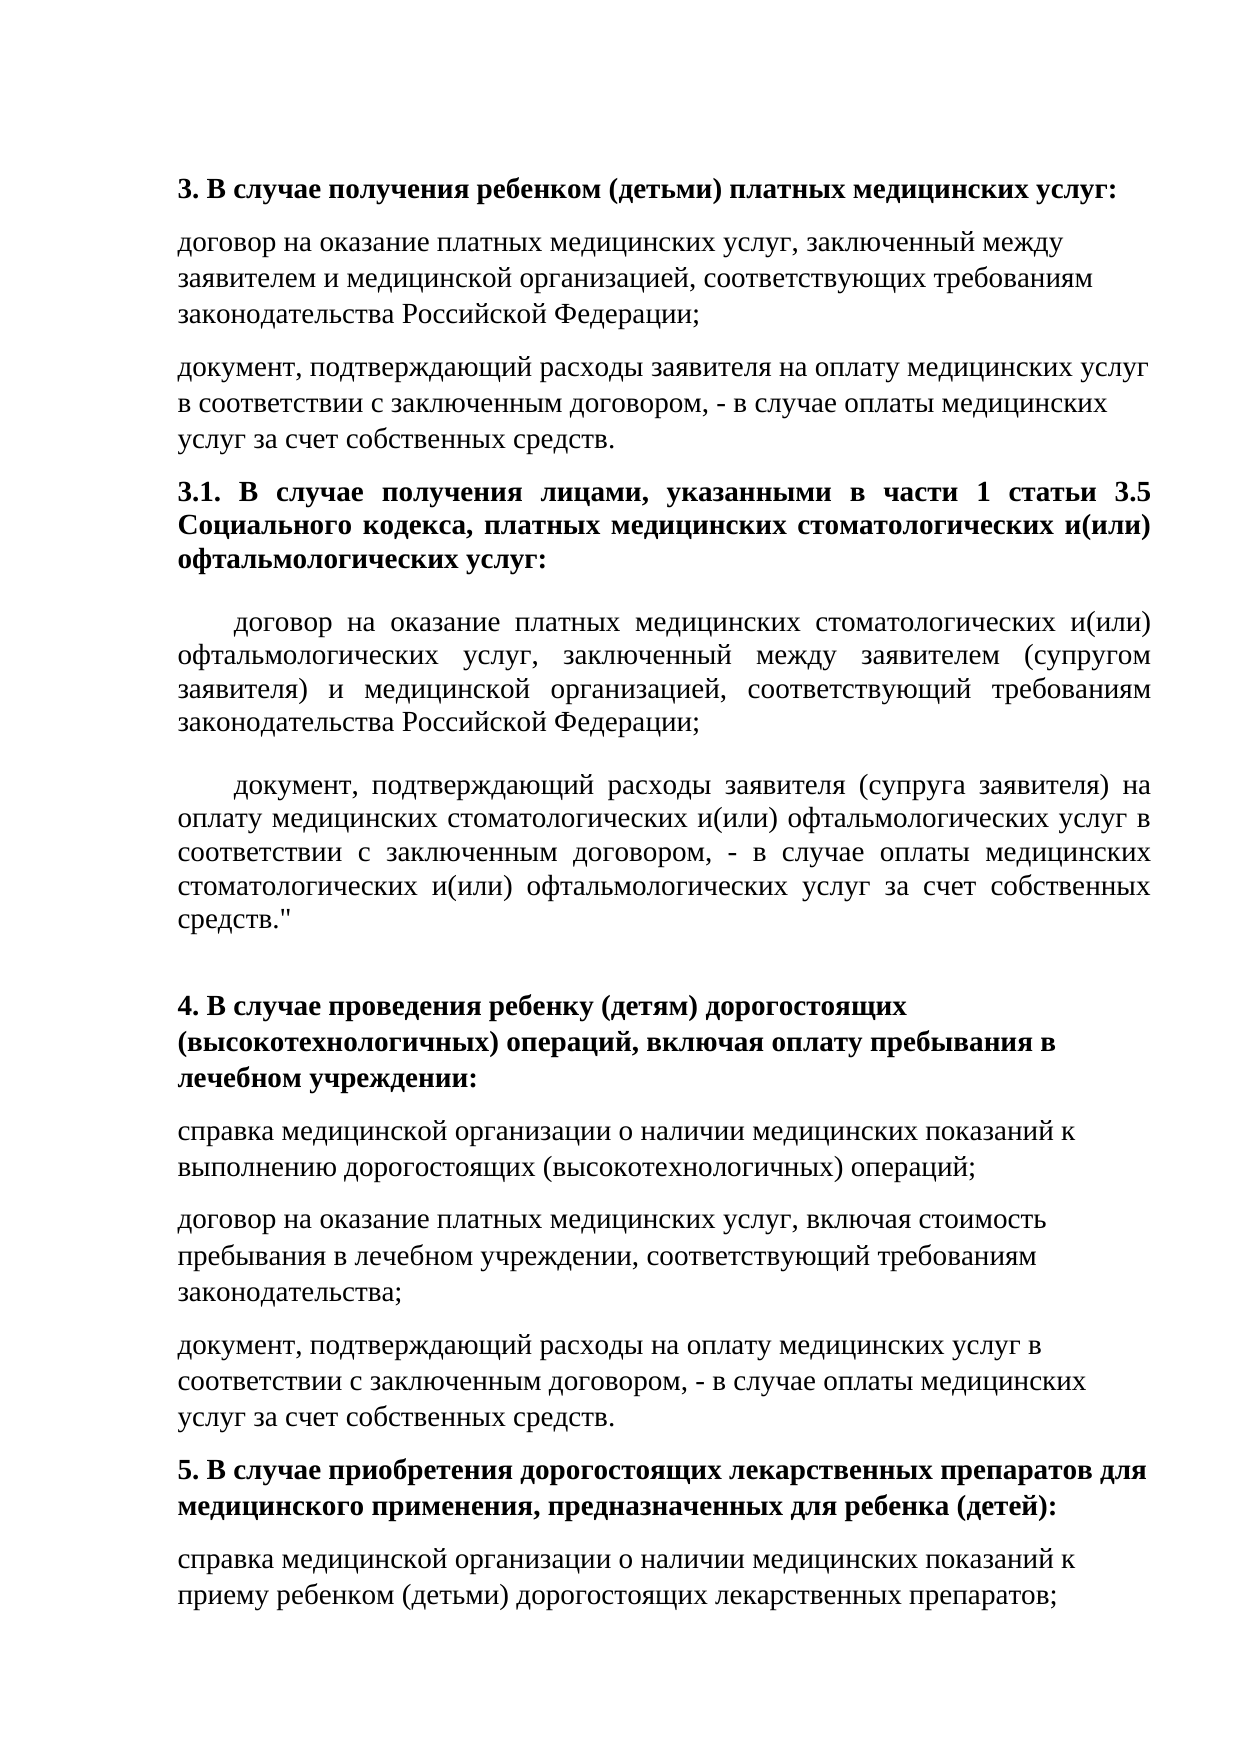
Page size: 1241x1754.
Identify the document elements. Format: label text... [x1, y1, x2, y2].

text договор на оказание платных медицинских стоматологических и(или) офтальмологических услуг, заключенный между заявителем (супругом заявителя) и медицинской организацией, соответствующий требованиям законодательства Российской Федерации; [177, 604, 1152, 738]
text 3. В случае получения ребенком (детьми) платных медицинских услуг: [177, 171, 1152, 204]
text 3.1. В случае получения лицами, указанными в части 1 статьи 3.5 Социального кодекса, платных медицинских стоматологических и(или) офтальмологических услуг: [177, 474, 1152, 574]
text справка медицинской организации о наличии медицинских показаний к приему ребенком (детьми) дорогостоящих лекарственных препаратов; [177, 1541, 1152, 1611]
text договор на оказание платных медицинских услуг, включая стоимость пребывания в лечебном учреждении, соответствующий требованиям законодательства; [177, 1202, 1152, 1307]
text документ, подтверждающий расходы заявителя (супруга заявителя) на оплату медицинских стоматологических и(или) офтальмологических услуг в соответствии с заключенным договором, - в случае оплаты медицинских стоматологических и(или) офтальмологических услуг за счет собственных средств." [177, 767, 1152, 935]
text документ, подтверждающий расходы на оплату медицинских услуг в соответствии с заключенным договором, - в случае оплаты медицинских услуг за счет собственных средств. [177, 1327, 1152, 1433]
text 5. В случае приобретения дорогостоящих лекарственных препаратов для медицинского применения, предназначенных для ребенка (детей): [177, 1452, 1152, 1522]
text договор на оказание платных медицинских услуг, заключенный между заявителем и медицинской организацией, соответствующих требованиям законодательства Российской Федерации; [177, 224, 1152, 329]
text документ, подтверждающий расходы заявителя на оплату медицинских услуг в соответствии с заключенным договором, - в случае оплаты медицинских услуг за счет собственных средств. [177, 349, 1152, 455]
text справка медицинской организации о наличии медицинских показаний к выполнению дорогостоящих (высокотехнологичных) операций; [177, 1113, 1152, 1182]
text 4. В случае проведения ребенку (детям) дорогостоящих (высокотехнологичных) операций, включая оплату пребывания в лечебном учреждении: [177, 988, 1152, 1093]
